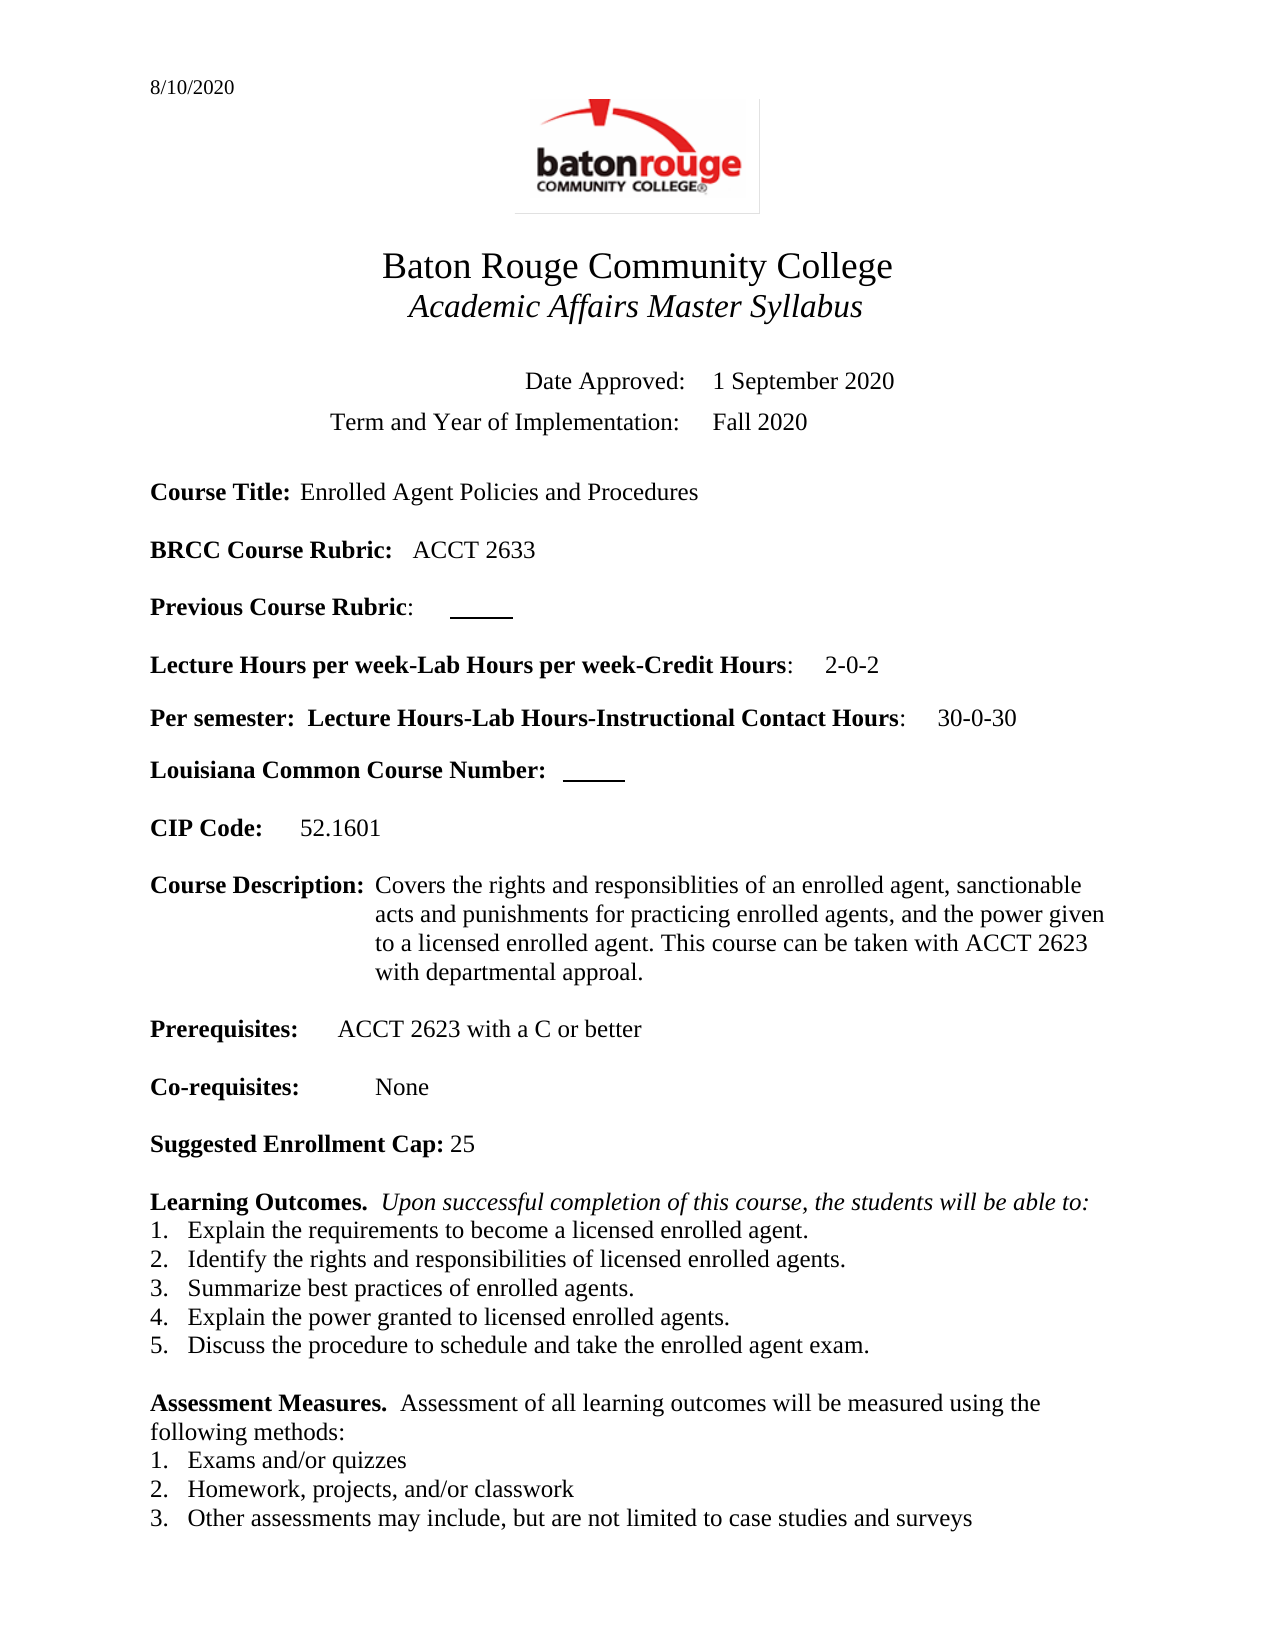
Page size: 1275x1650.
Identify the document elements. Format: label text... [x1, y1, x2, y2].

text 2. Identify the rights and responsibilities of licensed enrolled agents. [150, 1244, 1125, 1273]
text Assessment Measures. Assessment of all learning outcomes will be measured using the following methods: [150, 1388, 1125, 1445]
text Suggested Enrollment Cap: 25 [150, 1129, 1125, 1158]
text 5. Discuss the procedure to schedule and take the enrolled agent exam. [150, 1330, 1125, 1359]
text 3. Summarize best practices of enrolled agents. [150, 1273, 1125, 1302]
text BRCC Course Rubric: ACCT 2633 [150, 535, 1125, 563]
text CIP Code: 52.1601 [150, 813, 1125, 842]
text Academic Affairs Master Syllabus [150, 286, 1125, 325]
text Baton Rouge Community College [150, 243, 1125, 286]
text Term and Year of Implementation: Fall 2020 [330, 407, 1125, 436]
text Lecture Hours per week-Lab Hours per week-Credit Hours: 2-0-2 [150, 650, 1125, 678]
text Learning Outcomes. Upon successful completion of this course, the students will be able to: [150, 1187, 1125, 1215]
picture [514, 99, 761, 215]
text 1. Explain the requirements to become a licensed enrolled agent. [150, 1215, 1125, 1244]
text Per semester: Lecture Hours-Lab Hours-Instructional Contact Hours: 30-0-30 [150, 703, 1125, 731]
text Previous Course Rubric: [150, 592, 1125, 621]
text 4. Explain the power granted to licensed enrolled agents. [150, 1302, 1125, 1330]
text 2. Homework, projects, and/or classwork [150, 1474, 1125, 1503]
text Co-requisites: None [150, 1072, 1125, 1100]
text Course Title: Enrolled Agent Policies and Procedures [150, 477, 1125, 506]
text Louisiana Common Course Number: [150, 755, 1125, 784]
text Date Approved: 1 September 2020 [525, 366, 1125, 395]
text 3. Other assessments may include, but are not limited to case studies and surveys [150, 1503, 1125, 1532]
text Prerequisites: ACCT 2623 with a C or better [150, 1014, 1125, 1043]
text Course Description: Covers the rights and responsiblities of an enrolled agent, sanctionable acts and punishments for practicing enrolled agents, and the power given to a licensed enrolled agent. This course can be taken with ACCT 2623 with departmental approal. [150, 870, 1125, 985]
text 1. Exams and/or quizzes [150, 1445, 1125, 1474]
